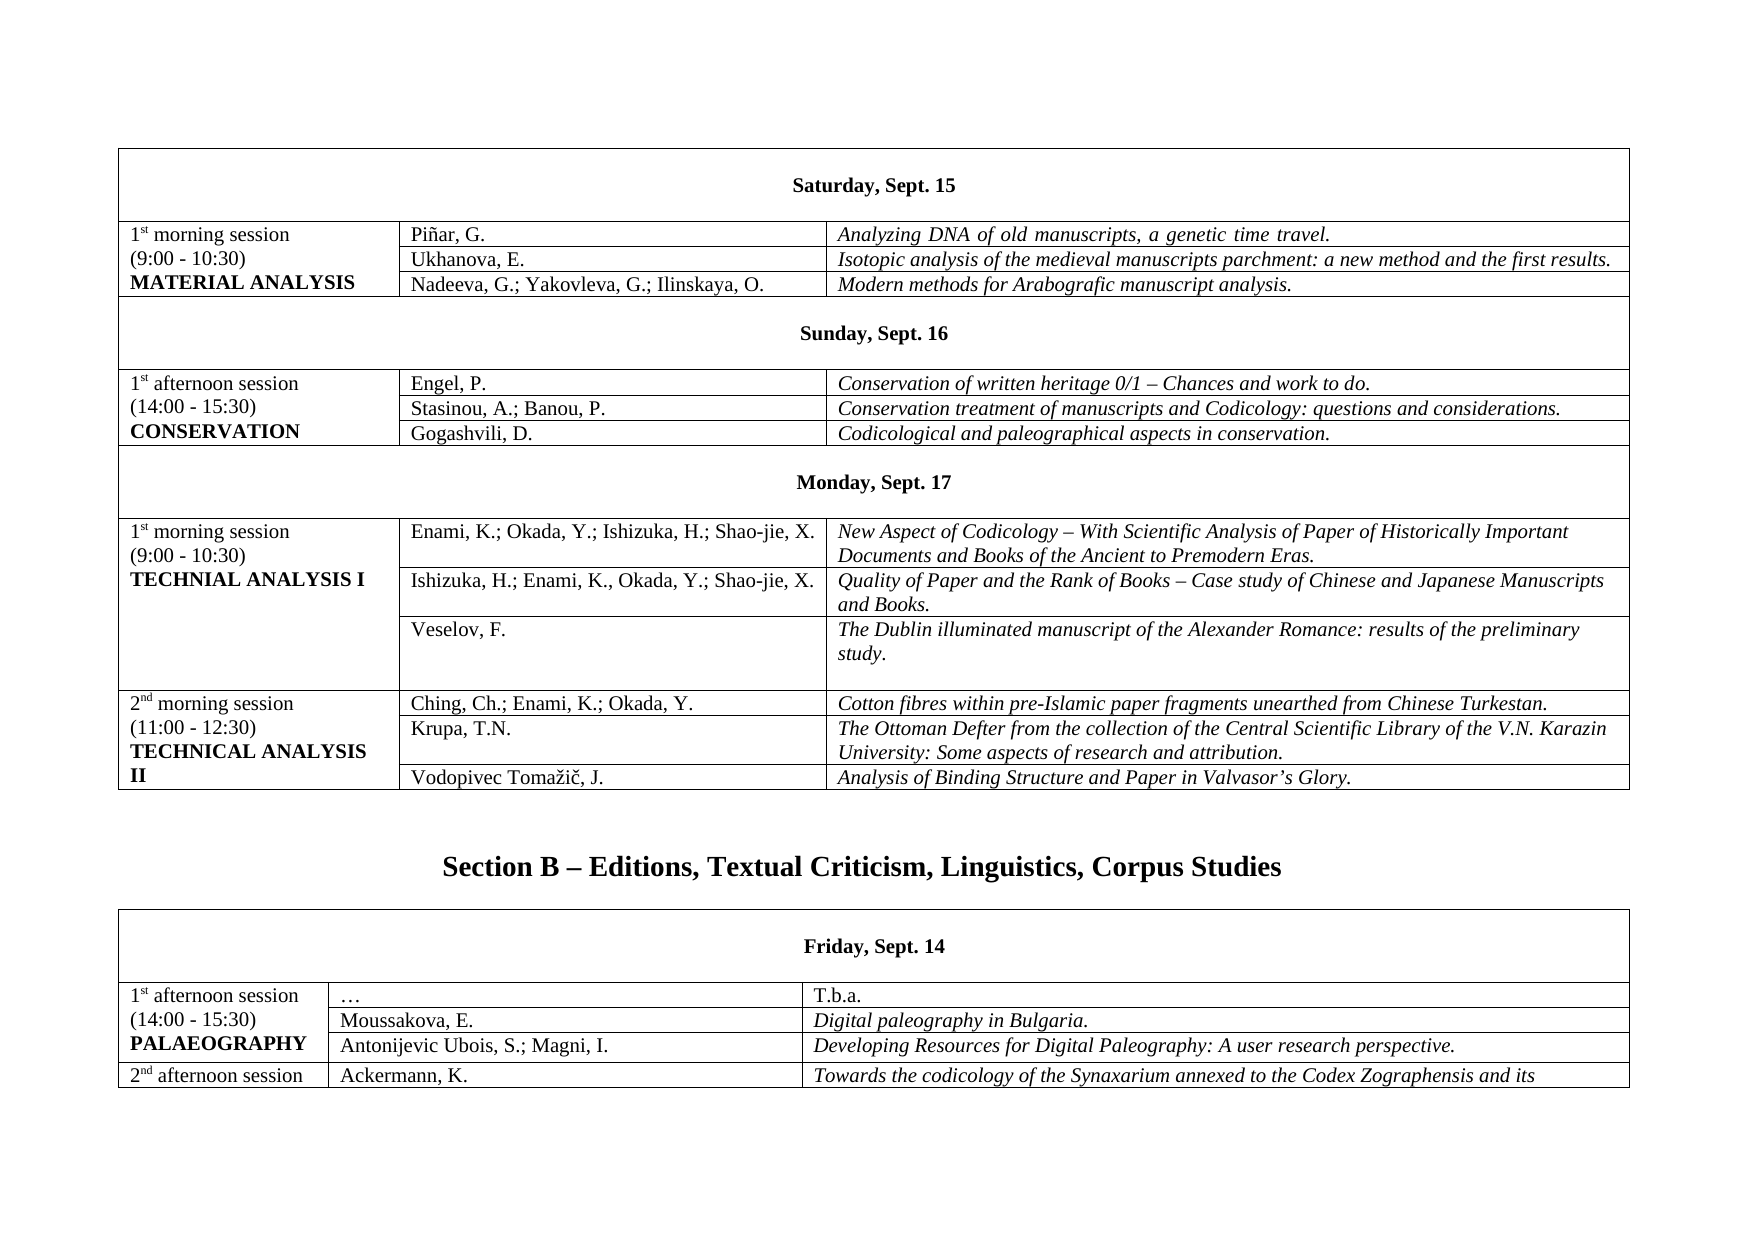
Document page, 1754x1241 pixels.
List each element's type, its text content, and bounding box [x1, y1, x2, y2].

table_cell Ukhanova, E. [400, 247, 826, 271]
table_cell Sunday, Sept. 16 [119, 297, 1629, 369]
table_cell Quality of Paper and the Rank of Books – Case study of Chinese and Japanese Manuscripts and Books. [827, 568, 1629, 616]
table_cell 2nd morning session (11:00 - 12:30) technical Analysis II [119, 691, 399, 789]
table_cell Antonijevic Ubois, S.; Magni, I. [329, 1033, 802, 1062]
table_cell Krupa, T.N. [400, 716, 826, 764]
table_cell Conservation treatment of manuscripts and Codicology: questions and considerations. [827, 396, 1629, 419]
table_cell 1st afternoon session (14:00 - 15:30) Conservation [119, 370, 399, 445]
table_cell Conservation of written heritage 0/1 – Chances and work to do. [827, 370, 1629, 394]
table_cell Veselov, F. [400, 617, 826, 689]
table_cell Modern methods for Arabografic manuscript analysis. [827, 272, 1629, 296]
table_cell Stasinou, A.; Banou, P. [400, 396, 826, 419]
table_cell Enami, K.; Okada, Y.; Ishizuka, H.; Shao-jie, X. [400, 519, 826, 567]
table_cell The Dublin illuminated manuscript of the Alexander Romance: results of the preliminary study. [827, 617, 1629, 689]
table_cell Analysis of Binding Structure and Paper in Valvasor’s Glory. [827, 765, 1629, 789]
table_cell Ishizuka, H.; Enami, K., Okada, Y.; Shao-jie, X. [400, 568, 826, 616]
table_cell Ackermann, K. [329, 1063, 802, 1087]
table_cell Codicological and paleographical aspects in conservation. [827, 421, 1629, 445]
table_cell 1st morning session (9:00 - 10:30) technial Analysis I [119, 519, 399, 689]
table_cell … [329, 983, 802, 1007]
table_cell The Ottoman Defter from the collection of the Central Scientific Library of the V.N. Karazin University: Some aspects of research and attribution. [827, 716, 1629, 764]
table_cell Analyzing DNA of old manuscripts, a genetic time travel. [827, 222, 1629, 246]
table_cell Ching, Ch.; Enami, K.; Okada, Y. [400, 691, 826, 714]
table_cell 1st morning session (9:00 - 10:30) Material Analysis [119, 222, 399, 296]
table_cell Monday, Sept. 17 [119, 446, 1629, 518]
table_cell Gogashvili, D. [400, 421, 826, 445]
table_header Friday, Sept. 14 [119, 910, 1629, 982]
table_cell Vodopivec Tomažič, J. [400, 765, 826, 789]
table_cell Isotopic analysis of the medieval manuscripts parchment: a new method and the first results. [827, 247, 1629, 271]
table_cell Nadeeva, G.; Yakovleva, G.; Ilinskaya, O. [400, 272, 826, 296]
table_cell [803, 1063, 1629, 1087]
table_cell T.b.a. [803, 983, 1629, 1007]
table_cell Saturday, Sept. 15 [119, 149, 1629, 221]
text Section B – Editions, Textual Criticism, Linguistics, Corpus Studies [118, 849, 1606, 883]
table_cell Cotton fibres within pre-Islamic paper fragments unearthed from Chinese Turkestan. [827, 691, 1629, 714]
table_cell Moussakova, E. [329, 1008, 802, 1032]
table_cell New Aspect of Codicology – With Scientific Analysis of Paper of Historically Important Documents and Books of the Ancient to Premodern Eras. [827, 519, 1629, 567]
table_cell Engel, P. [400, 370, 826, 394]
table_cell Digital paleography in Bulgaria. [803, 1008, 1629, 1032]
table_cell 1st afternoon session (14:00 - 15:30) Palaeography [119, 983, 328, 1062]
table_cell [119, 1063, 328, 1087]
table_cell Piñar, G. [400, 222, 826, 246]
table_cell Developing Resources for Digital Paleography: A user research perspective. [803, 1033, 1629, 1062]
